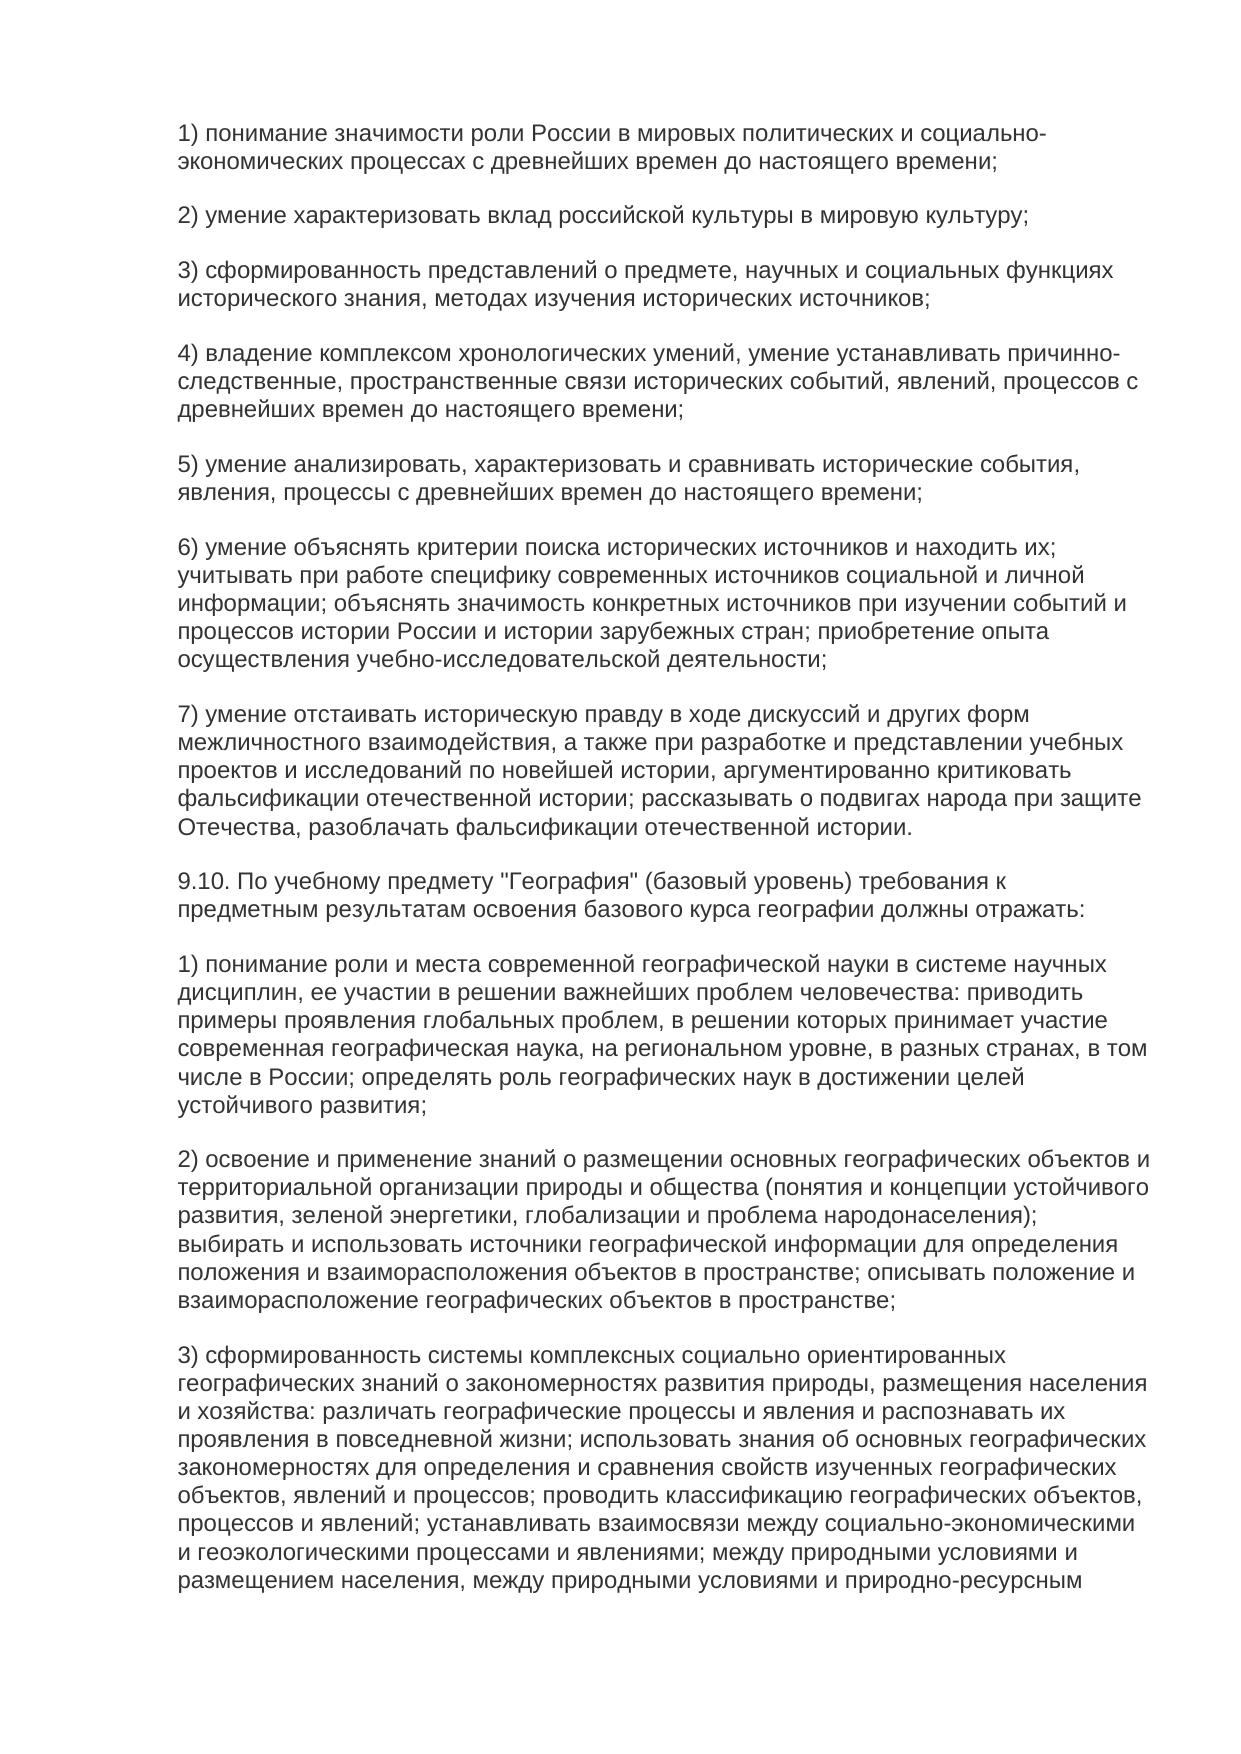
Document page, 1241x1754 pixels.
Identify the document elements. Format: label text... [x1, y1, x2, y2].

text 1) понимание роли и места современной географической науки в системе научных дисциплин, ее участии в решении важнейших проблем человечества: приводить примеры проявления глобальных проблем, в решении которых принимает участие современная географическая наука, на региональном уровне, в разных странах, в том числе в России; определять роль географических наук в достижении целей устойчивого развития; [177, 949, 1152, 1118]
text 6) умение объяснять критерии поиска исторических источников и находить их; учитывать при работе специфику современных источников социальной и личной информации; объяснять значимость конкретных источников при изучении событий и процессов истории России и истории зарубежных стран; приобретение опыта осуществления учебно-исследовательской деятельности; [177, 532, 1152, 673]
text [177, 1340, 1152, 1593]
text 2) освоение и применение знаний о размещении основных географических объектов и территориальной организации природы и общества (понятия и концепции устойчивого развития, зеленой энергетики, глобализации и проблема народонаселения); выбирать и использовать источники географической информации для определения положения и взаиморасположения объектов в пространстве; описывать положение и взаиморасположение географических объектов в пространстве; [177, 1145, 1152, 1313]
text 5) умение анализировать, характеризовать и сравнивать исторические события, явления, процессы с древнейших времен до настоящего времени; [177, 449, 1152, 506]
text 1) понимание значимости роли России в мировых политических и социально-экономических процессах с древнейших времен до настоящего времени; [177, 118, 1152, 174]
text 7) умение отстаивать историческую правду в ходе дискуссий и других форм межличностного взаимодействия, а также при разработке и представлении учебных проектов и исследований по новейшей истории, аргументированно критиковать фальсификации отечественной истории; рассказывать о подвигах народа при защите Отечества, разоблачать фальсификации отечественной истории. [177, 699, 1152, 840]
text 2) умение характеризовать вклад российской культуры в мировую культуру; [177, 201, 1152, 229]
text 3) сформированность представлений о предмете, научных и социальных функциях исторического знания, методах изучения исторических источников; [177, 256, 1152, 312]
text 4) владение комплексом хронологических умений, умение устанавливать причинно-следственные, пространственные связи исторических событий, явлений, процессов с древнейших времен до настоящего времени; [177, 338, 1152, 423]
text 9.10. По учебному предмету "География" (базовый уровень) требования к предметным результатам освоения базового курса географии должны отражать: [177, 867, 1152, 923]
